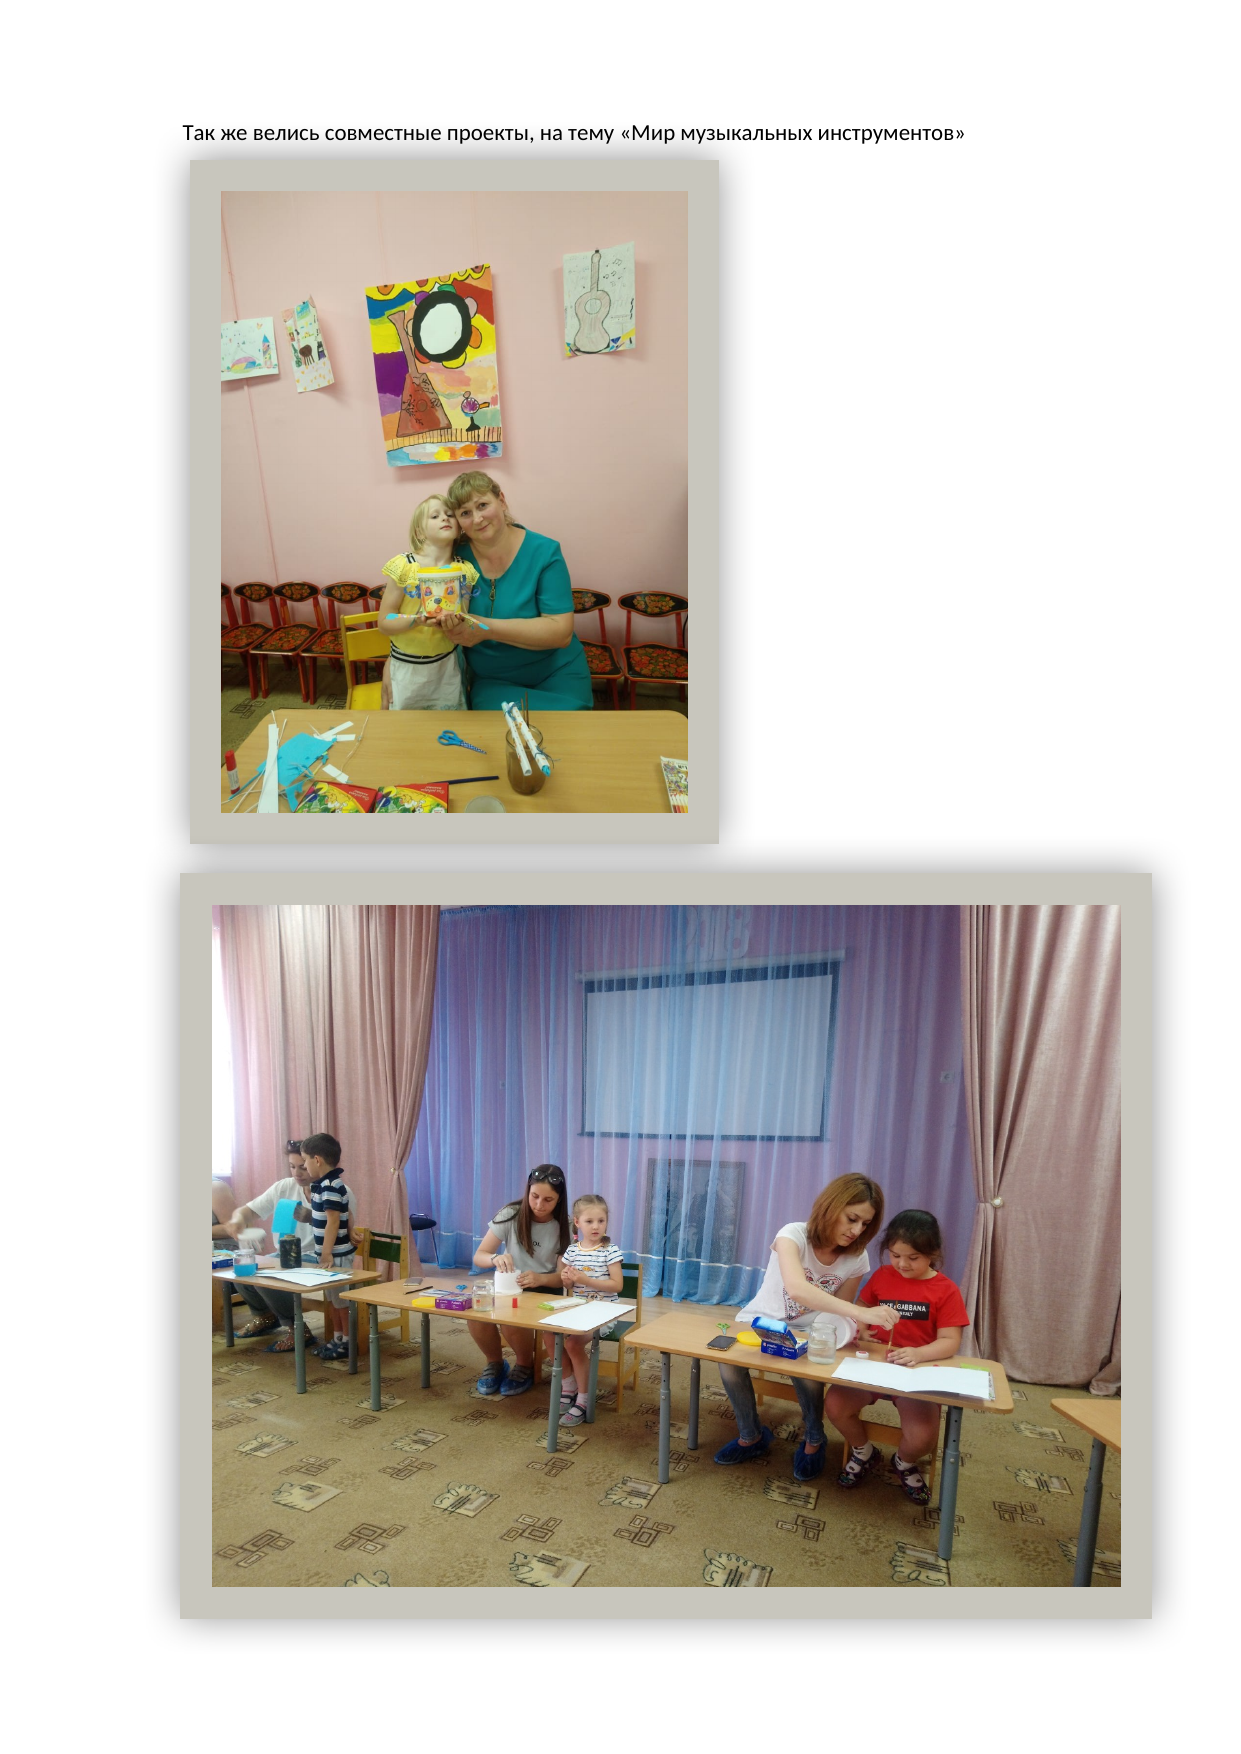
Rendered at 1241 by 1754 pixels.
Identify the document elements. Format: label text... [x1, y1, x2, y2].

picture [221, 191, 688, 813]
picture [212, 905, 1121, 1587]
